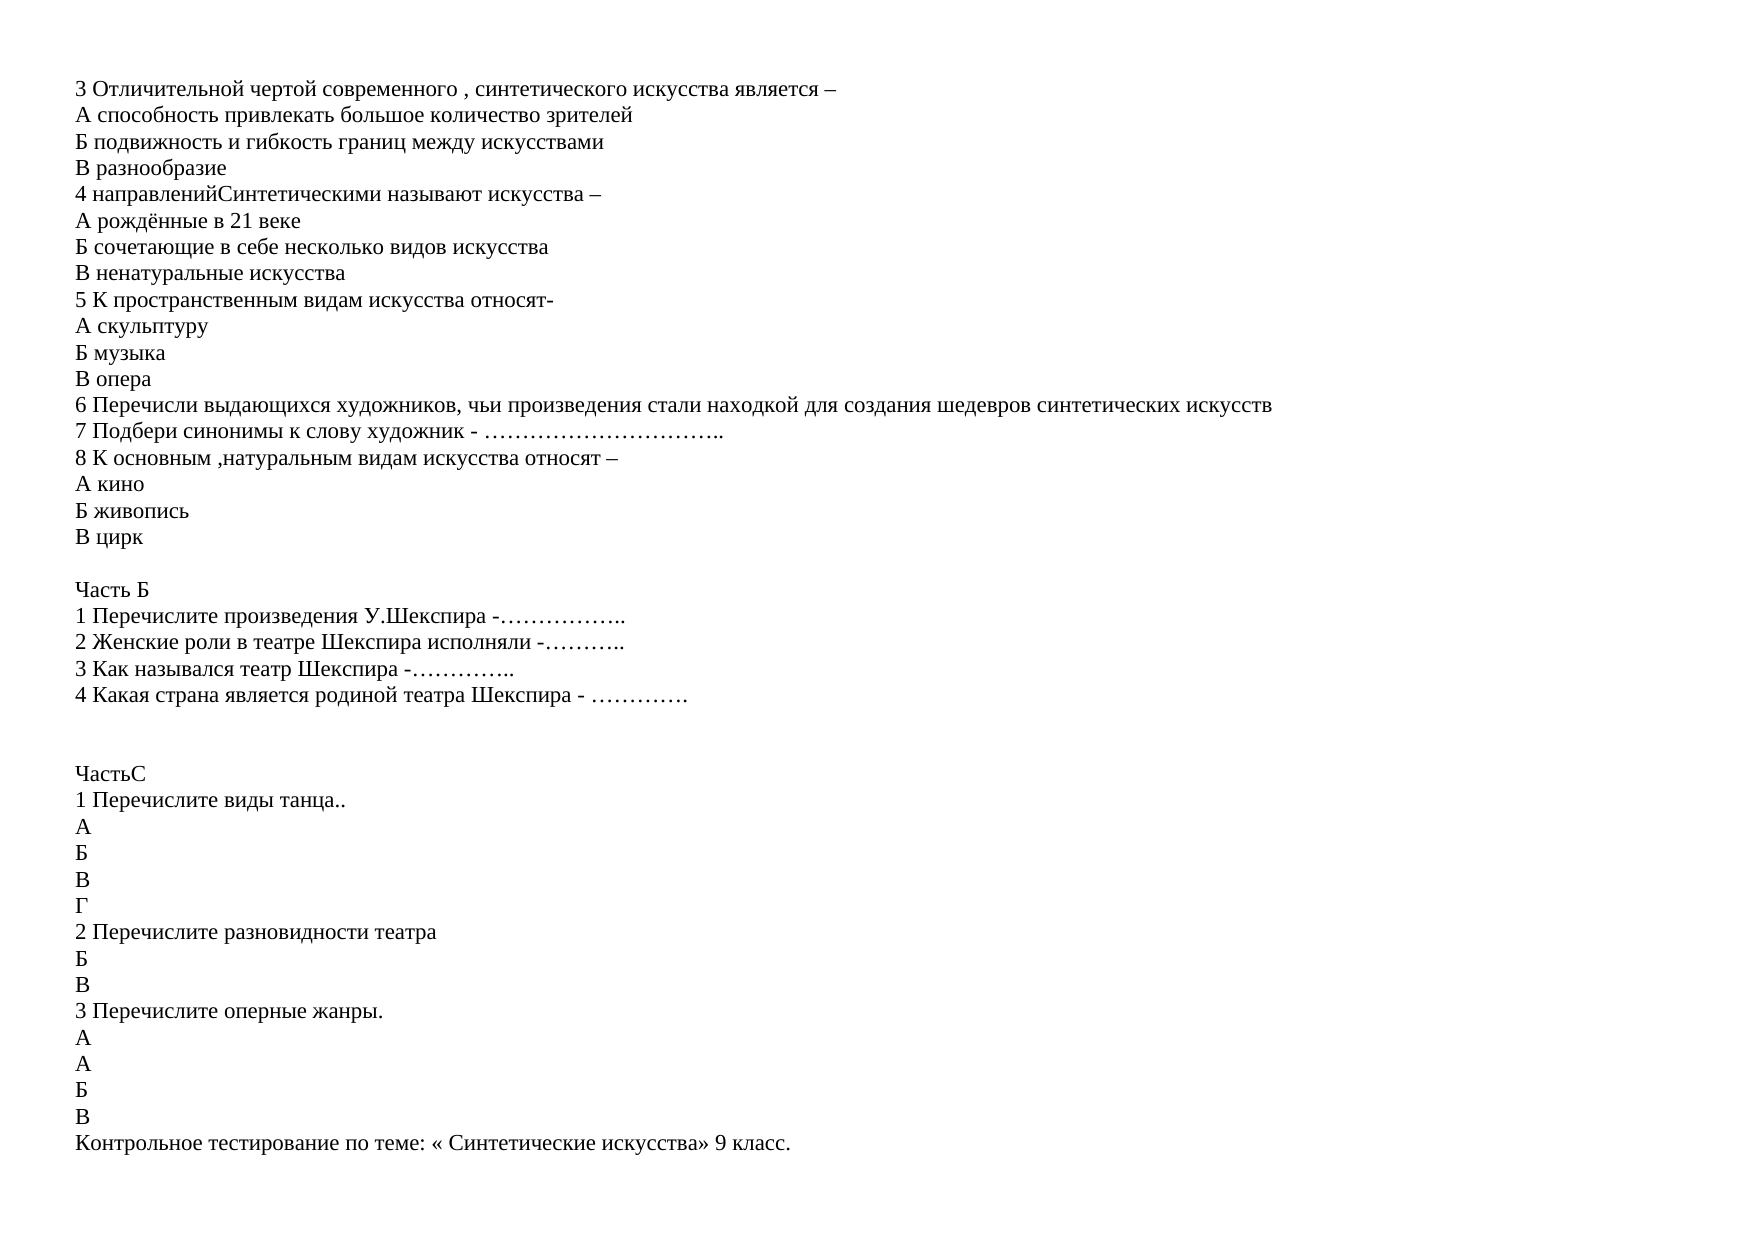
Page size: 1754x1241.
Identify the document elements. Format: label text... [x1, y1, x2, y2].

text ЧастьС [75, 760, 1679, 787]
text 4 направленийСинтетическими называют искусства – [75, 180, 1679, 207]
text 3 Отличительной чертой современного , синтетического искусства является – [75, 75, 1679, 101]
text 3 Как назывался театр Шекспира -………….. [75, 655, 1679, 681]
text 5 К пространственным видам искусства относят- [75, 286, 1679, 312]
text 4 Какая страна является родиной театра Шекспира - …………. [75, 681, 1679, 707]
text 1 Перечислите произведения У.Шекспира -…………….. [75, 602, 1679, 628]
text 7 Подбери синонимы к слову художник - ………………………….. [75, 418, 1679, 444]
text В опера [75, 365, 1679, 391]
text 8 К основным ,натуральным видам искусства относят – [75, 444, 1679, 470]
text 2 Женские роли в театре Шекспира исполняли -……….. [75, 628, 1679, 655]
text А скульптуру [75, 312, 1679, 338]
text 2 Перечислите разновидности театра [75, 918, 1679, 945]
text Контрольное тестирование по теме: « Синтетические искусства» 9 класс. [75, 1129, 1679, 1156]
text А [75, 1050, 1679, 1076]
text В [75, 1103, 1679, 1129]
text 3 Перечислите оперные жанры. [75, 997, 1679, 1024]
text А [75, 1024, 1679, 1050]
text Б музыка [75, 338, 1679, 365]
text Б живопись [75, 497, 1679, 523]
text Часть Б [75, 576, 1679, 602]
text А способность привлекать большое количество зрителей [75, 101, 1679, 128]
text Б [75, 945, 1679, 971]
text 1 Перечислите виды танца.. [75, 787, 1679, 813]
text Б [75, 1076, 1679, 1103]
text В ненатуральные искусства [75, 259, 1679, 286]
text Г [75, 892, 1679, 918]
text В [75, 866, 1679, 892]
text А рождённые в 21 веке [75, 207, 1679, 233]
text Б подвижность и гибкость границ между искусствами [75, 128, 1679, 154]
text Б [75, 839, 1679, 866]
text В [75, 971, 1679, 997]
text В цирк [75, 523, 1679, 549]
text В разнообразие [75, 154, 1679, 180]
text 6 Перечисли выдающихся художников, чьи произведения стали находкой для создания шедевров синтетических искусств [75, 391, 1679, 418]
text А кино [75, 470, 1679, 497]
text А [75, 813, 1679, 839]
text Б сочетающие в себе несколько видов искусства [75, 233, 1679, 259]
